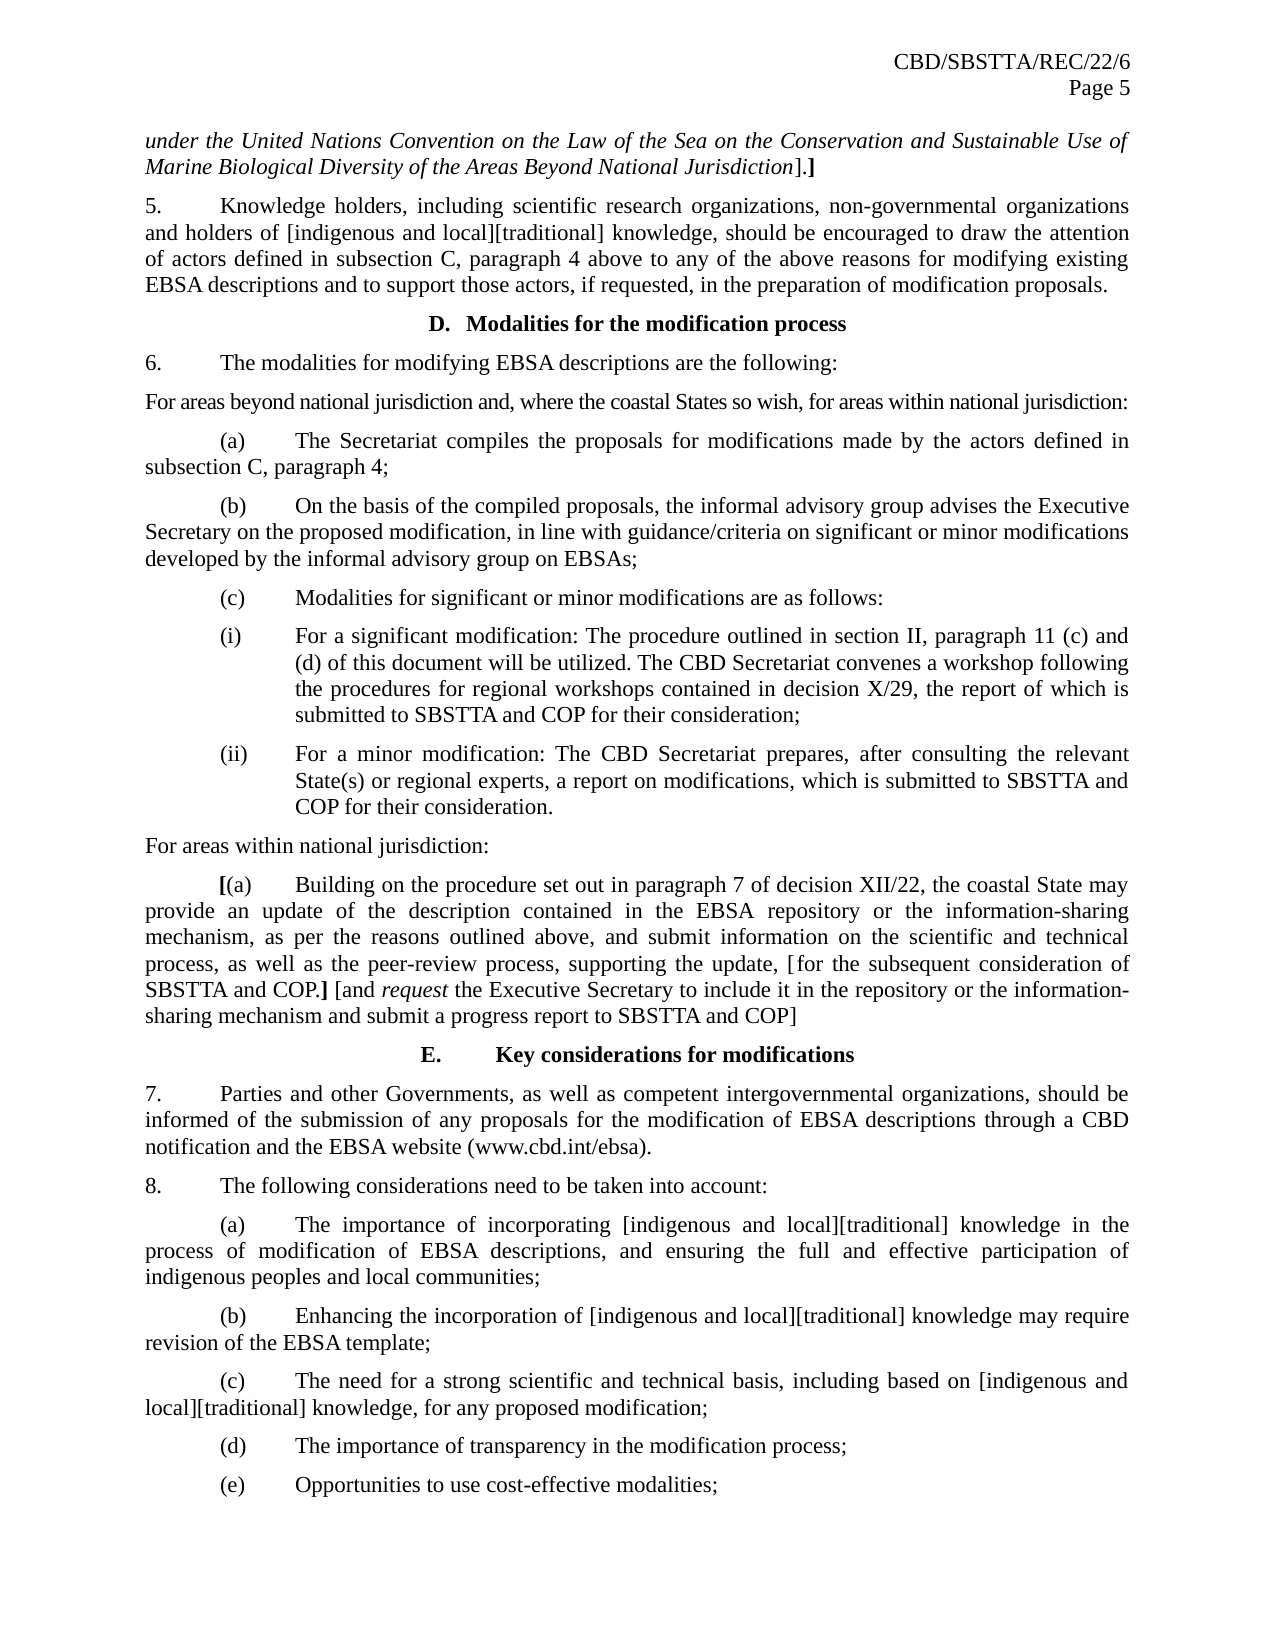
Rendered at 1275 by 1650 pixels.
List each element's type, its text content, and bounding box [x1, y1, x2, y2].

subtitle E. Key considerations for modifications [145, 1041, 1130, 1068]
text 8. The following considerations need to be taken into account: [145, 1172, 1130, 1198]
text For areas beyond national jurisdiction and, where the coastal States so wish, for areas within national jurisdiction: [145, 388, 1130, 414]
text [(a) Building on the procedure set out in paragraph 7 of decision XII/22, the coastal State may provide an update of the description contained in the EBSA repository or the information-sharing mechanism, as per the reasons outlined above, and submit information on the scientific and technical process, as well as the peer-review process, supporting the update, [for the subsequent consideration of SBSTTA and COP.] [and request the Executive Secretary to include it in the repository or the information-sharing mechanism and submit a progress report to SBSTTA and COP] [145, 871, 1130, 1029]
list The need for a strong scientific and technical basis, including based on [indigenous and local][traditional] knowledge, for any proposed modification; [145, 1367, 1130, 1420]
list Enhancing the incorporation of [indigenous and local][traditional] knowledge may require revision of the EBSA template; [145, 1302, 1130, 1355]
subtitle (i) For a significant modification: The procedure outlined in section II, paragraph 11 (c) and (d) of this document will be utilized. The CBD Secretariat convenes a workshop following the procedures for regional workshops contained in decision X/29, the report of which is submitted to SBSTTA and COP for their consideration; [220, 622, 1130, 728]
text (a) The Secretariat compiles the proposals for modifications made by the actors defined in subsection C, paragraph 4; [145, 427, 1130, 479]
text 6. The modalities for modifying EBSA descriptions are the following: [145, 349, 1130, 375]
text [145, 127, 1130, 180]
subtitle D. Modalities for the modification process [145, 310, 1130, 337]
text 7. Parties and other Governments, as well as competent intergovernmental organizations, should be informed of the submission of any proposals for the modification of EBSA descriptions through a CBD notification and the EBSA website (www.cbd.int/ebsa). [145, 1080, 1130, 1159]
text (b) On the basis of the compiled proposals, the informal advisory group advises the Executive Secretary on the proposed modification, in line with guidance/criteria on significant or minor modifications developed by the informal advisory group on EBSAs; [145, 492, 1130, 571]
text (ii) For a minor modification: The CBD Secretariat prepares, after consulting the relevant State(s) or regional experts, a report on modifications, which is submitted to SBSTTA and COP for their consideration. [220, 740, 1130, 819]
list Opportunities to use cost-effective modalities; [145, 1471, 1130, 1498]
text For areas within national jurisdiction: [145, 832, 1130, 858]
list The importance of incorporating [indigenous and local][traditional] knowledge in the process of modification of EBSA descriptions, and ensuring the full and effective participation of indigenous peoples and local communities; [145, 1211, 1130, 1290]
text 5. Knowledge holders, including scientific research organizations, non-governmental organizations and holders of [indigenous and local][traditional] knowledge, should be encouraged to draw the attention of actors defined in subsection C, paragraph 4 above to any of the above reasons for modifying existing EBSA descriptions and to support those actors, if requested, in the preparation of modification proposals. [145, 192, 1130, 298]
subtitle (c) Modalities for significant or minor modifications are as follows: [145, 583, 1130, 610]
list The importance of transparency in the modification process; [145, 1433, 1130, 1459]
